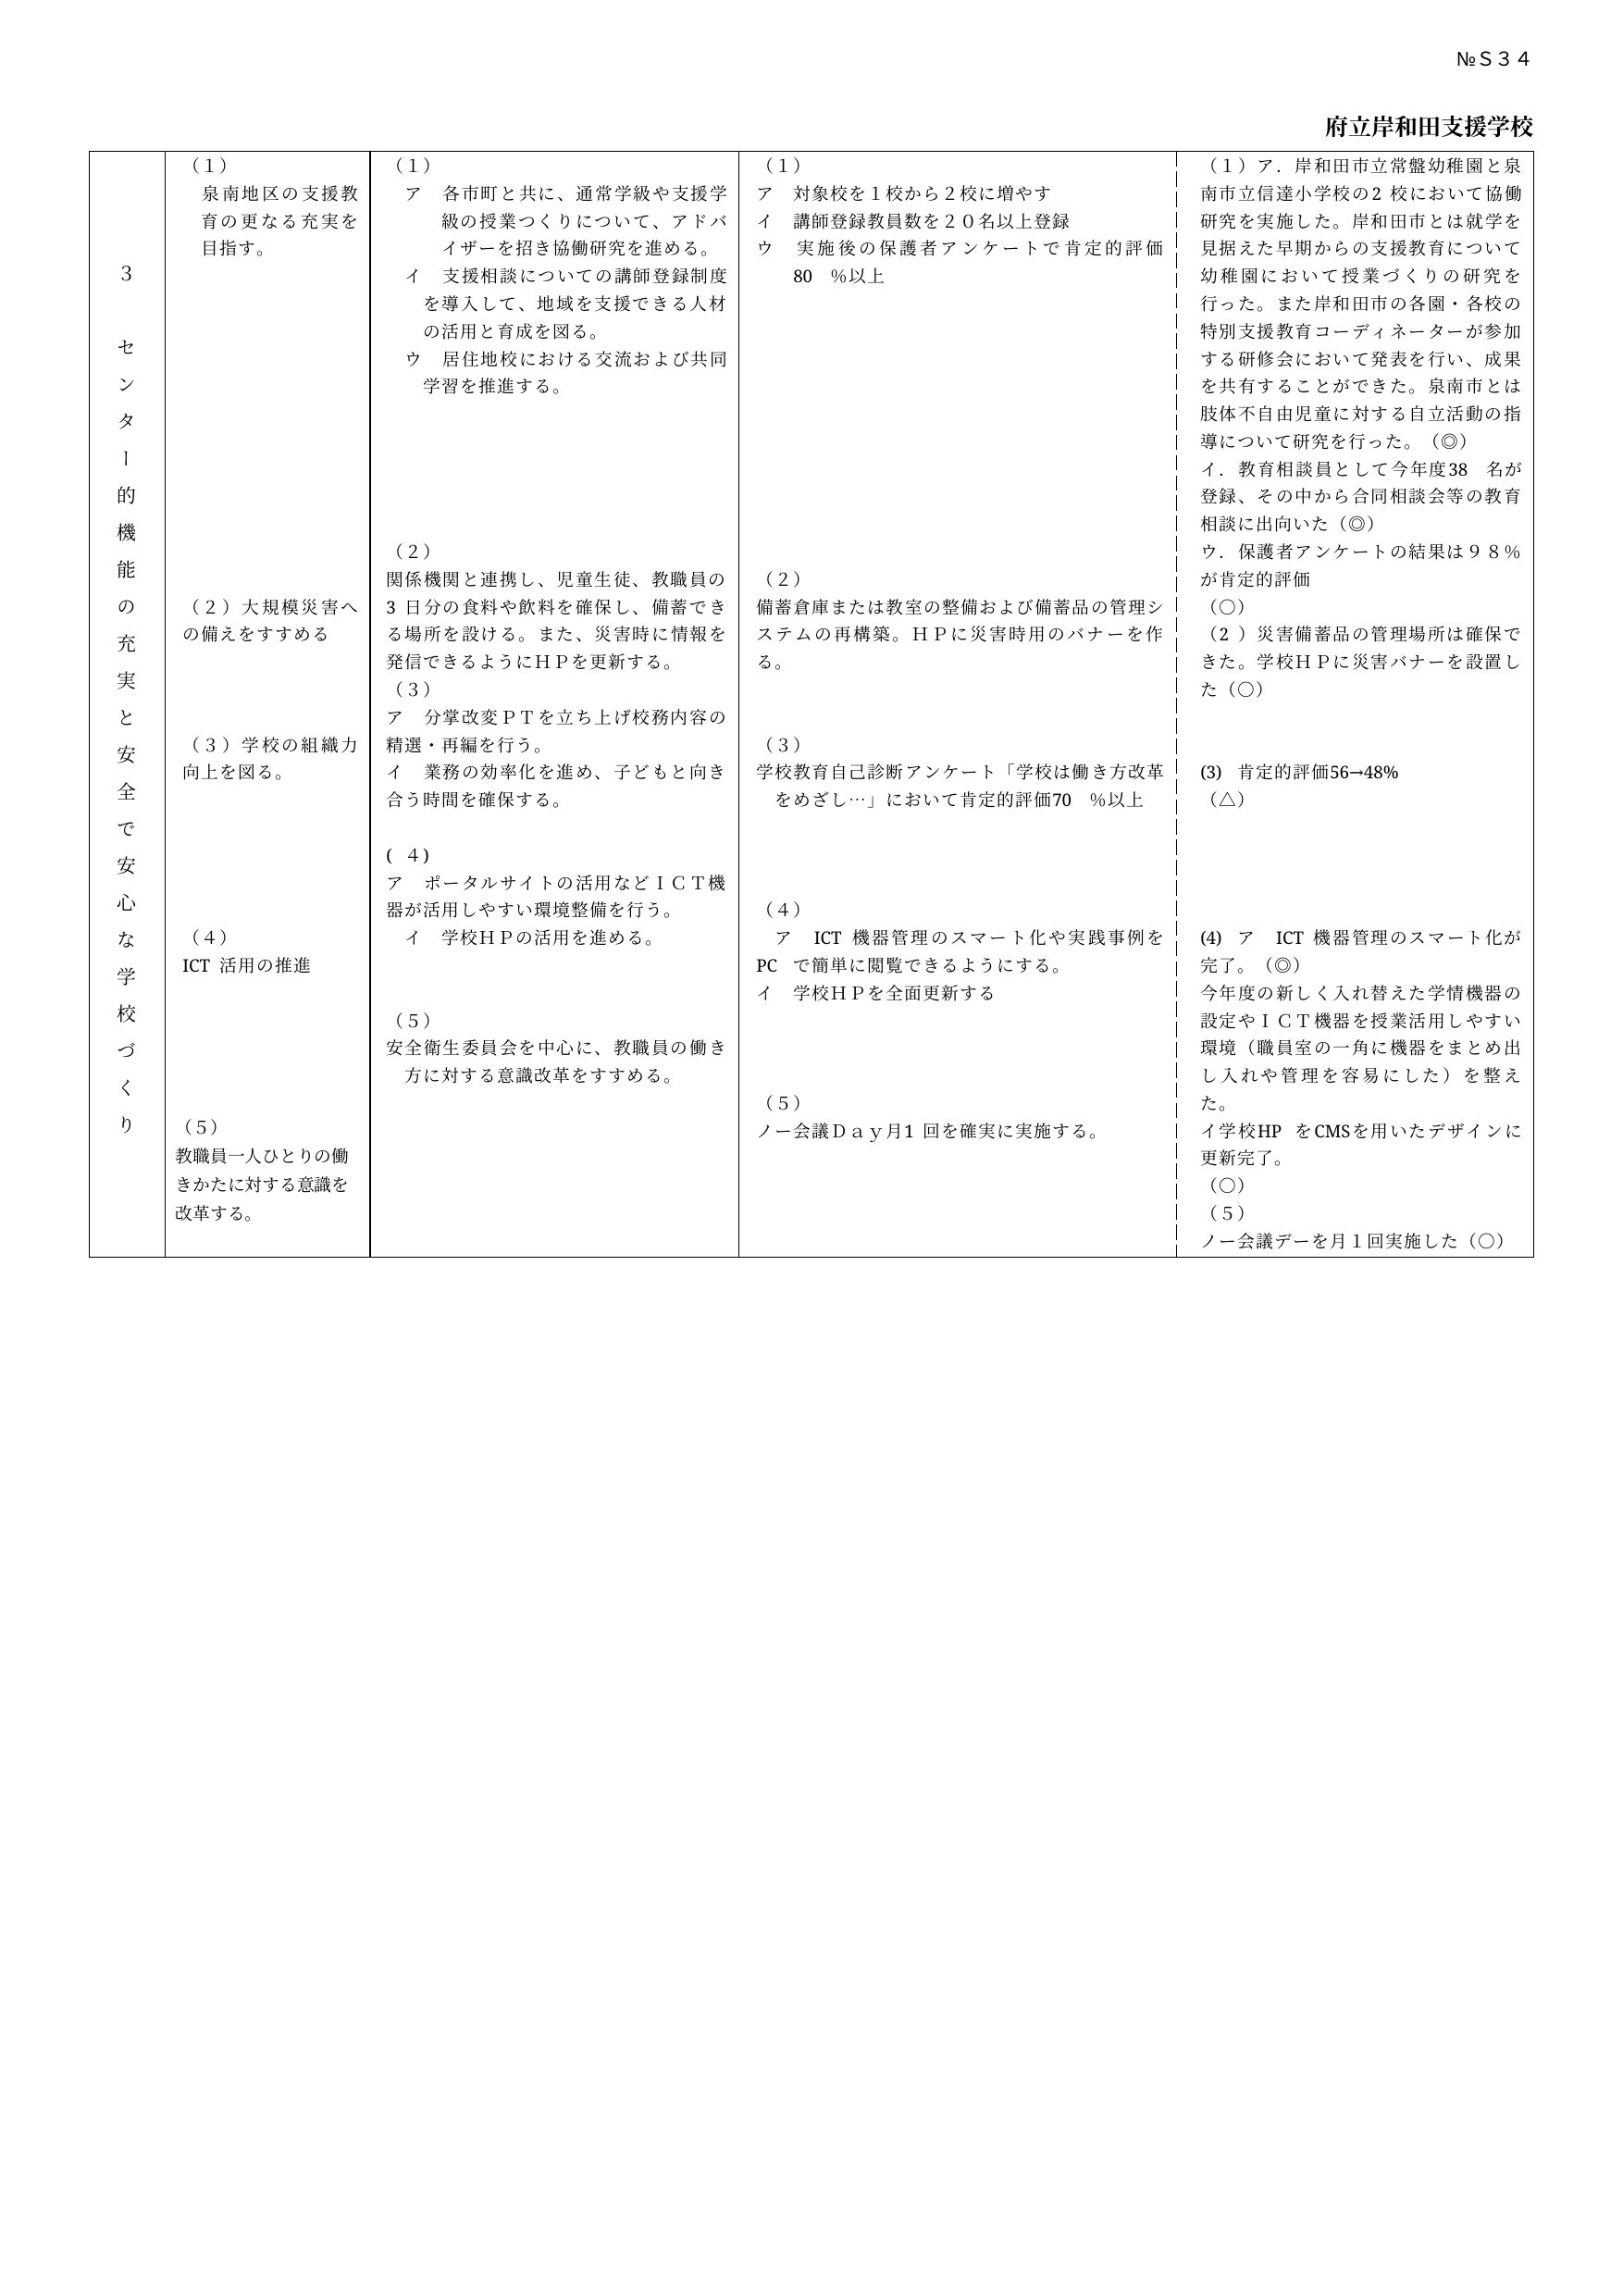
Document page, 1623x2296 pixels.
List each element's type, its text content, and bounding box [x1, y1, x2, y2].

table_cell （１）ア．岸和田市立常盤幼稚園と泉南市立信達小学校の2校において協働研究を実施した。岸和田市とは就学を見据えた早期からの支援教育について幼稚園において授業づくりの研究を行った。また岸和田市の各園・各校の特別支援教育コーディネーターが参加する研修会において発表を行い、成果を共有することができた。泉南市とは肢体不自由児童に対する自立活動の指導について研究を行った。（◎） イ．教育相談員として今年度38名が登録、その中から合同相談会等の教育相談に出向いた（◎） ウ．保護者アンケートの結果は９８％が肯定的評価 （○） （2）災害備蓄品の管理場所は確保できた。学校ＨＰに災害バナーを設置した（○） (3)肯定的評価56→48% （△） (4)ア ICT機器管理のスマート化が完了。（◎） 今年度の新しく入れ替えた学情機器の設定やＩＣＴ機器を授業活用しやすい環境（職員室の一角に機器をまとめ出し入れや管理を容易にした）を整えた。 イ学校HPをCMSを用いたデザインに更新完了。 （○） （５） ノー会議デーを月１回実施した（○） [1176, 152, 1533, 1257]
table_cell （１） ア 各市町と共に、通常学級や支援学級の授業つくりについて、アドバイザーを招き協働研究を進める。 イ 支援相談についての講師登録制度を導入して、地域を支援できる人材の活用と育成を図る。 ウ 居住地校における交流および共同学習を推進する。 （２） 関係機関と連携し、児童生徒、教職員の3日分の食料や飲料を確保し、備蓄できる場所を設ける。また、災害時に情報を発信できるようにＨＰを更新する。 （３） ア 分掌改変ＰＴを立ち上げ校務内容の精選・再編を行う。 イ 業務の効率化を進め、子どもと向き合う時間を確保する。 (４) ア ポータルサイトの活用などＩＣＴ機器が活用しやすい環境整備を行う。 イ 学校ＨＰの活用を進める。 （５） 安全衛生委員会を中心に、教職員の働き方に対する意識改革をすすめる。 [371, 152, 738, 1257]
table_cell （１） 泉南地区の支援教育の更なる充実を目指す。 （２）大規模災害への備えをすすめる （３）学校の組織力向上を図る。 （４） ICT活用の推進 （５） 教職員一人ひとりの働きかたに対する意識を改革する。 [166, 152, 369, 1257]
table_cell （１） ア 対象校を１校から２校に増やす イ 講師登録教員数を２０名以上登録 ウ 実施後の保護者アンケートで肯定的評価80％以上 （２） 備蓄倉庫または教室の整備および備蓄品の管理システムの再構築。ＨＰに災害時用のバナーを作る。 （３） 学校教育自己診断アンケート「学校は働き方改革をめざし…」において肯定的評価70％以上 （４） ア ICT機器管理のスマート化や実践事例をPCで簡単に閲覧できるようにする。 イ 学校ＨＰを全面更新する （５） ノー会議Ｄａｙ月1回を確実に実施する。 [739, 152, 1176, 1257]
table_cell ３ センター的機能の充実と安全で安心な学校づくり [90, 152, 165, 1257]
